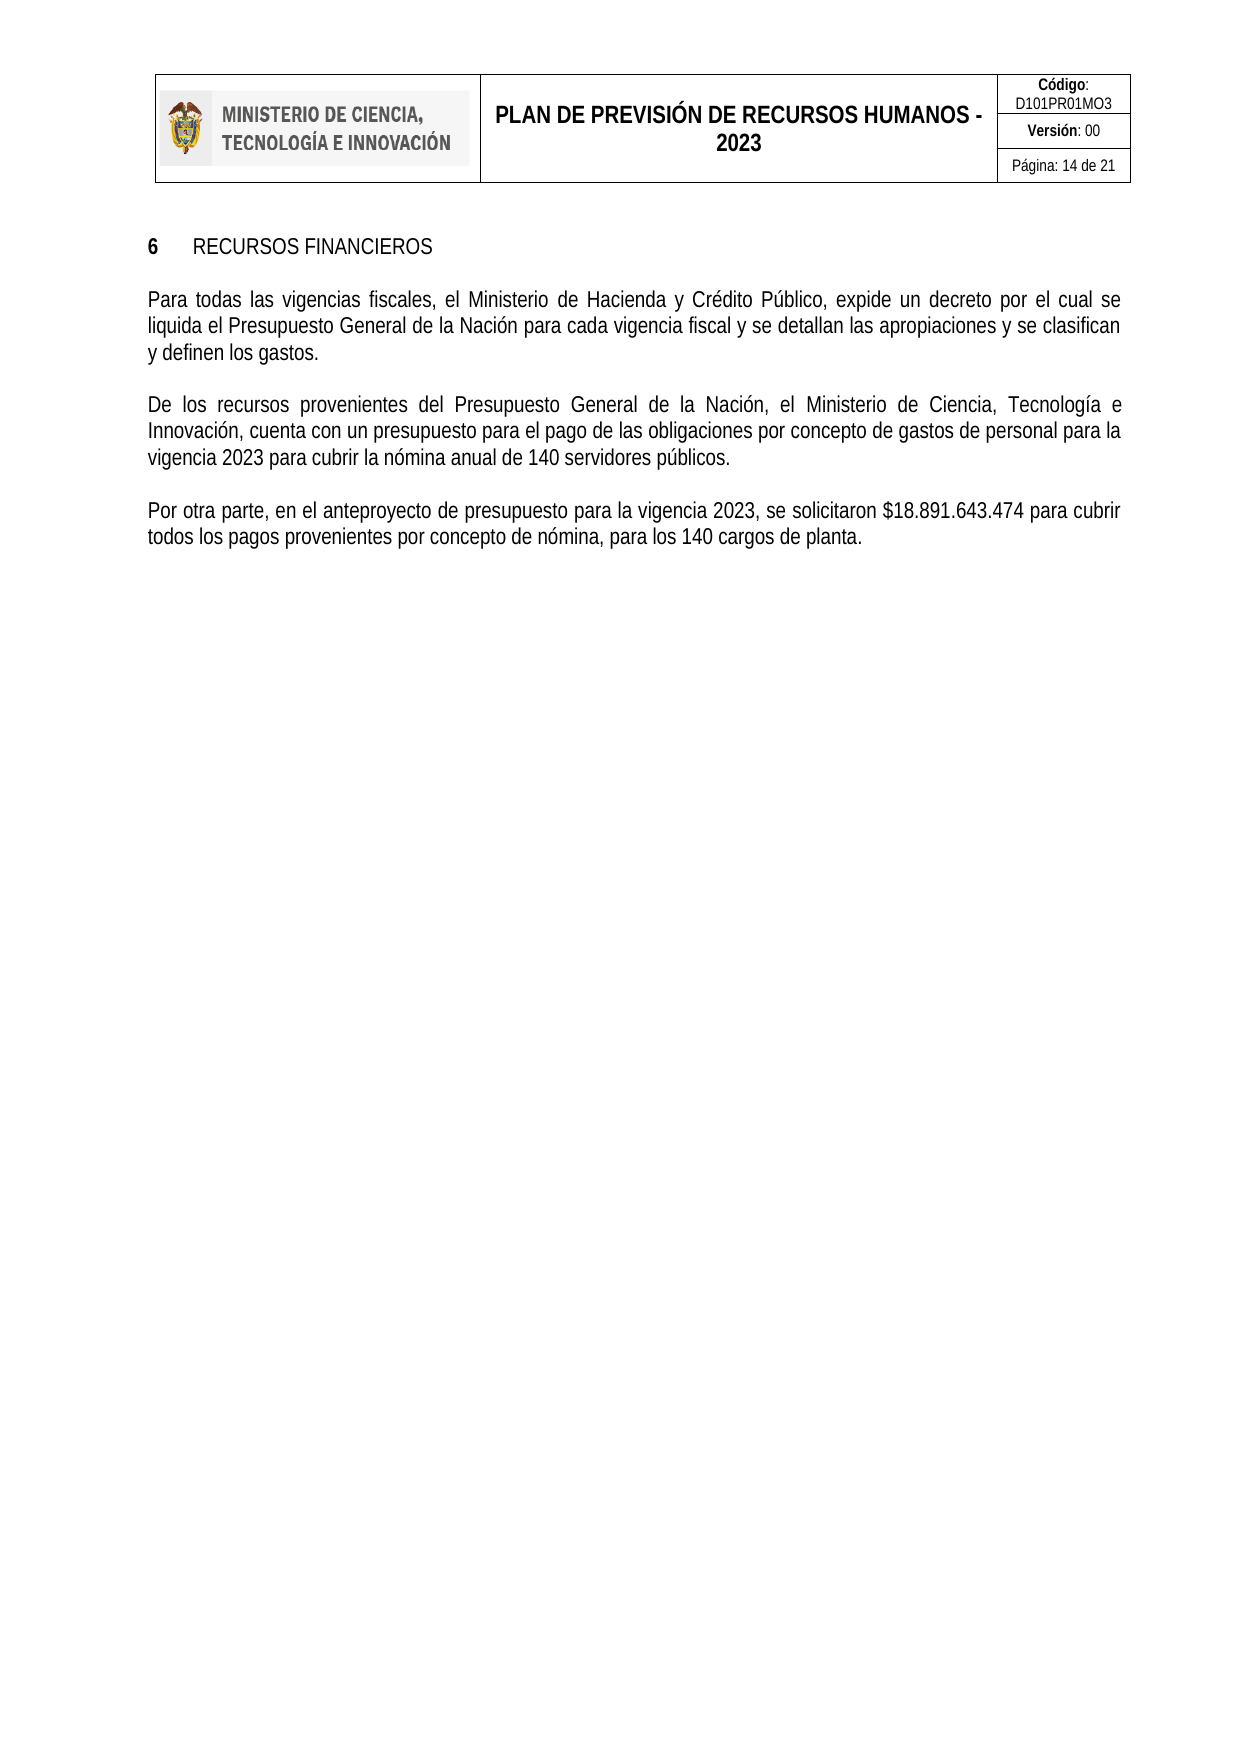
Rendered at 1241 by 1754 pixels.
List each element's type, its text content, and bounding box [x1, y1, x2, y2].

subtitle RECURSOS FINANCIEROS [148, 233, 1122, 259]
text De los recursos provenientes del Presupuesto General de la Nación, el Ministerio de Ciencia, Tecnología e Innovación, cuenta con un presupuesto para el pago de las obligaciones por concepto de gastos de personal para la vigencia 2023 para cubrir la nómina anual de 140 servidores públicos. [148, 391, 1122, 470]
text Para todas las vigencias fiscales, el Ministerio de Hacienda y Crédito Público, expide un decreto por el cual se liquida el Presupuesto General de la Nación para cada vigencia fiscal y se detallan las apropiaciones y se clasifican y definen los gastos. [148, 286, 1122, 365]
picture [159, 90, 470, 166]
text Por otra parte, en el anteproyecto de presupuesto para la vigencia 2023, se solicitaron $18.891.643.474 para cubrir todos los pagos provenientes por concepto de nómina, para los 140 cargos de planta. [148, 497, 1122, 549]
